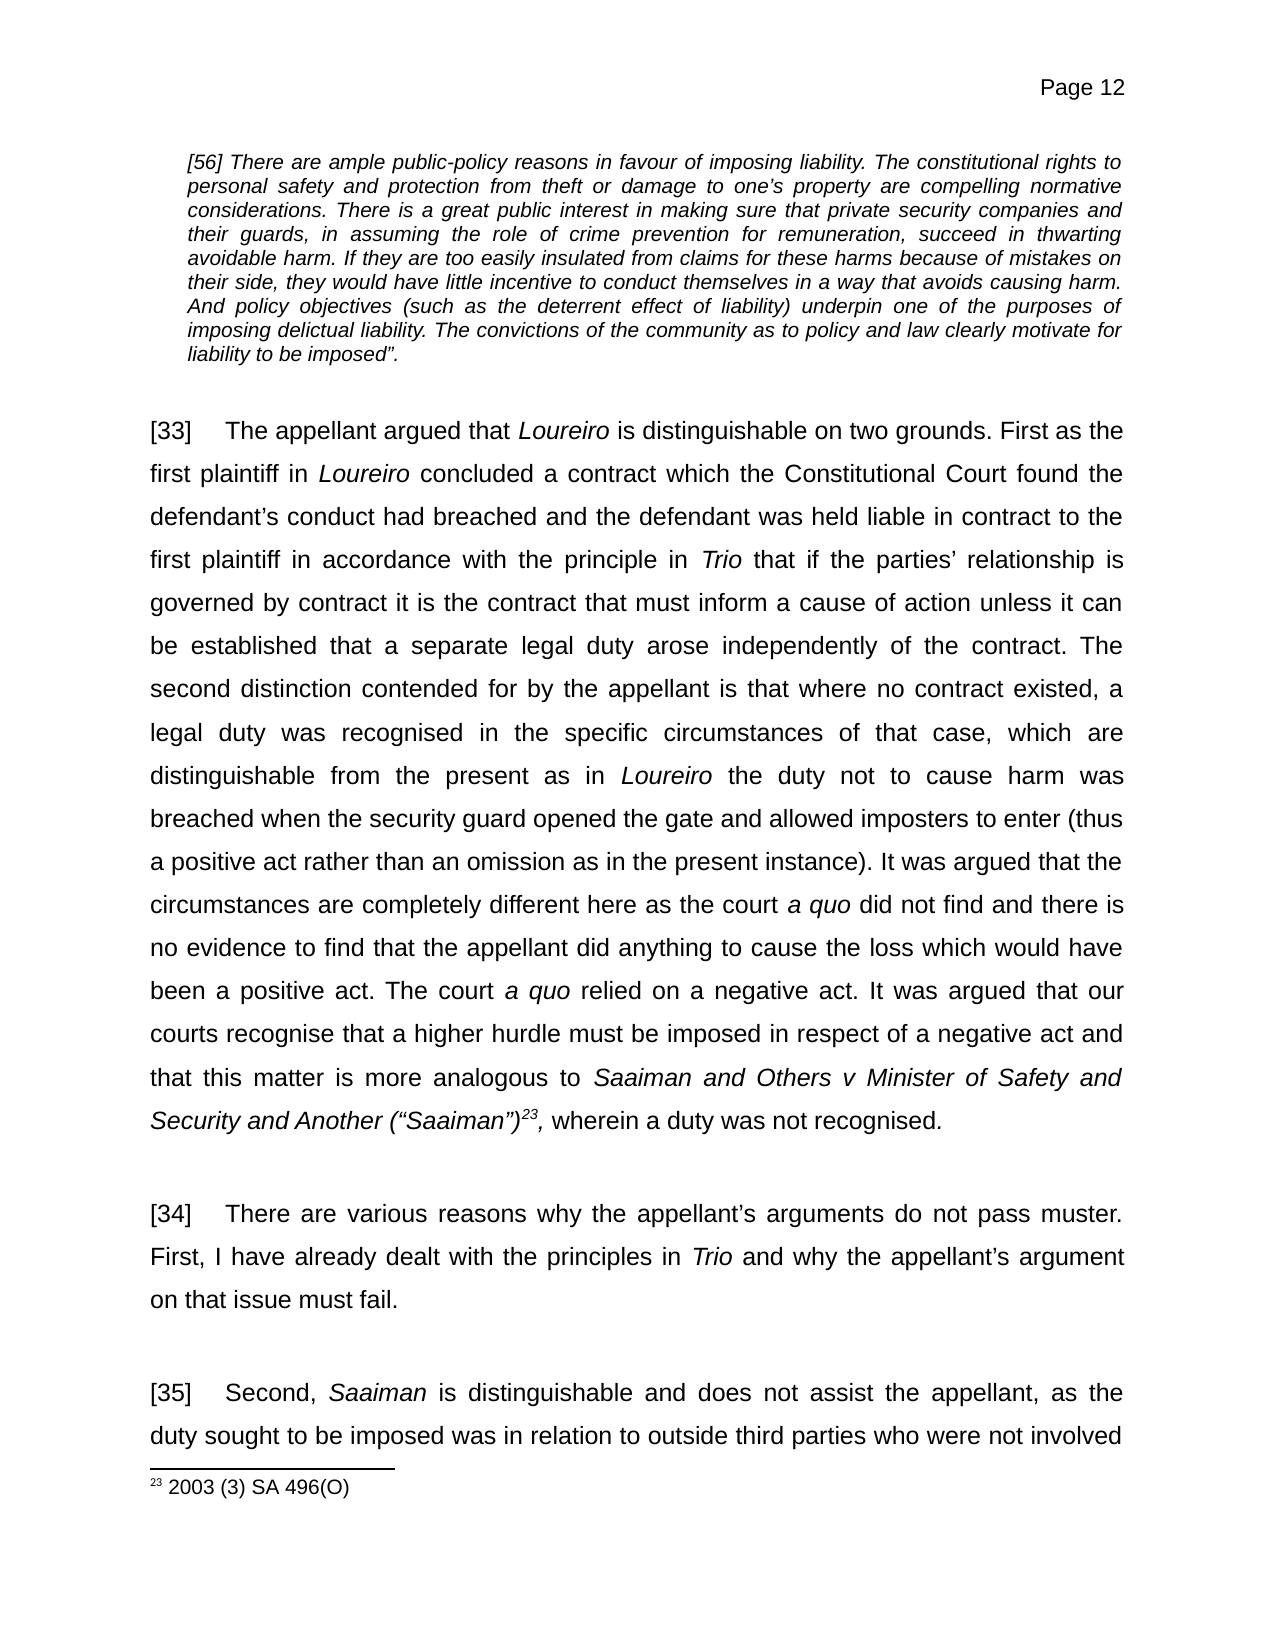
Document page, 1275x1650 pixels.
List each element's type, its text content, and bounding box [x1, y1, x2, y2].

list [56] There are ample public-policy reasons in favour of imposing liability. The constitutional rights to personal safety and protection from theft or damage to one’s property are compelling normative considerations. There is a great public interest in making sure that private security companies and their guards, in assuming the role of crime prevention for remuneration, succeed in thwarting avoidable harm. If they are too easily insulated from claims for these harms because of mistakes on their side, they would have little incentive to conduct themselves in a way that avoids causing harm. And policy objectives (such as the deterrent effect of liability) underpin one of the purposes of imposing delictual liability. The convictions of the community as to policy and law clearly motivate for liability to be imposed”. [187, 150, 1125, 366]
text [150, 1378, 1125, 1450]
text There are various reasons why the appellant’s arguments do not pass muster. First, I have already dealt with the principles in Trio and why the appellant’s argument on that issue must fail. [150, 1199, 1125, 1314]
text The appellant argued that Loureiro is distinguishable on two grounds. First as the first plaintiff in Loureiro concluded a contract which the Constitutional Court found the defendant’s conduct had breached and the defendant was held liable in contract to the first plaintiff in accordance with the principle in Trio that if the parties’ relationship is governed by contract it is the contract that must inform a cause of action unless it can be established that a separate legal duty arose independently of the contract. The second distinction contended for by the appellant is that where no contract existed, a legal duty was recognised in the specific circumstances of that case, which are distinguishable from the present as in Loureiro the duty not to cause harm was breached when the security guard opened the gate and allowed imposters to enter (thus a positive act rather than an omission as in the present instance). It was argued that the circumstances are completely different here as the court a quo did not find and there is no evidence to find that the appellant did anything to cause the loss which would have been a positive act. The court a quo relied on a negative act. It was argued that our courts recognise that a higher hurdle must be imposed in respect of a negative act and that this matter is more analogous to Saaiman and Others v Minister of Safety and Security and Another (“Saaiman”), wherein a duty was not recognised. [150, 416, 1125, 1134]
